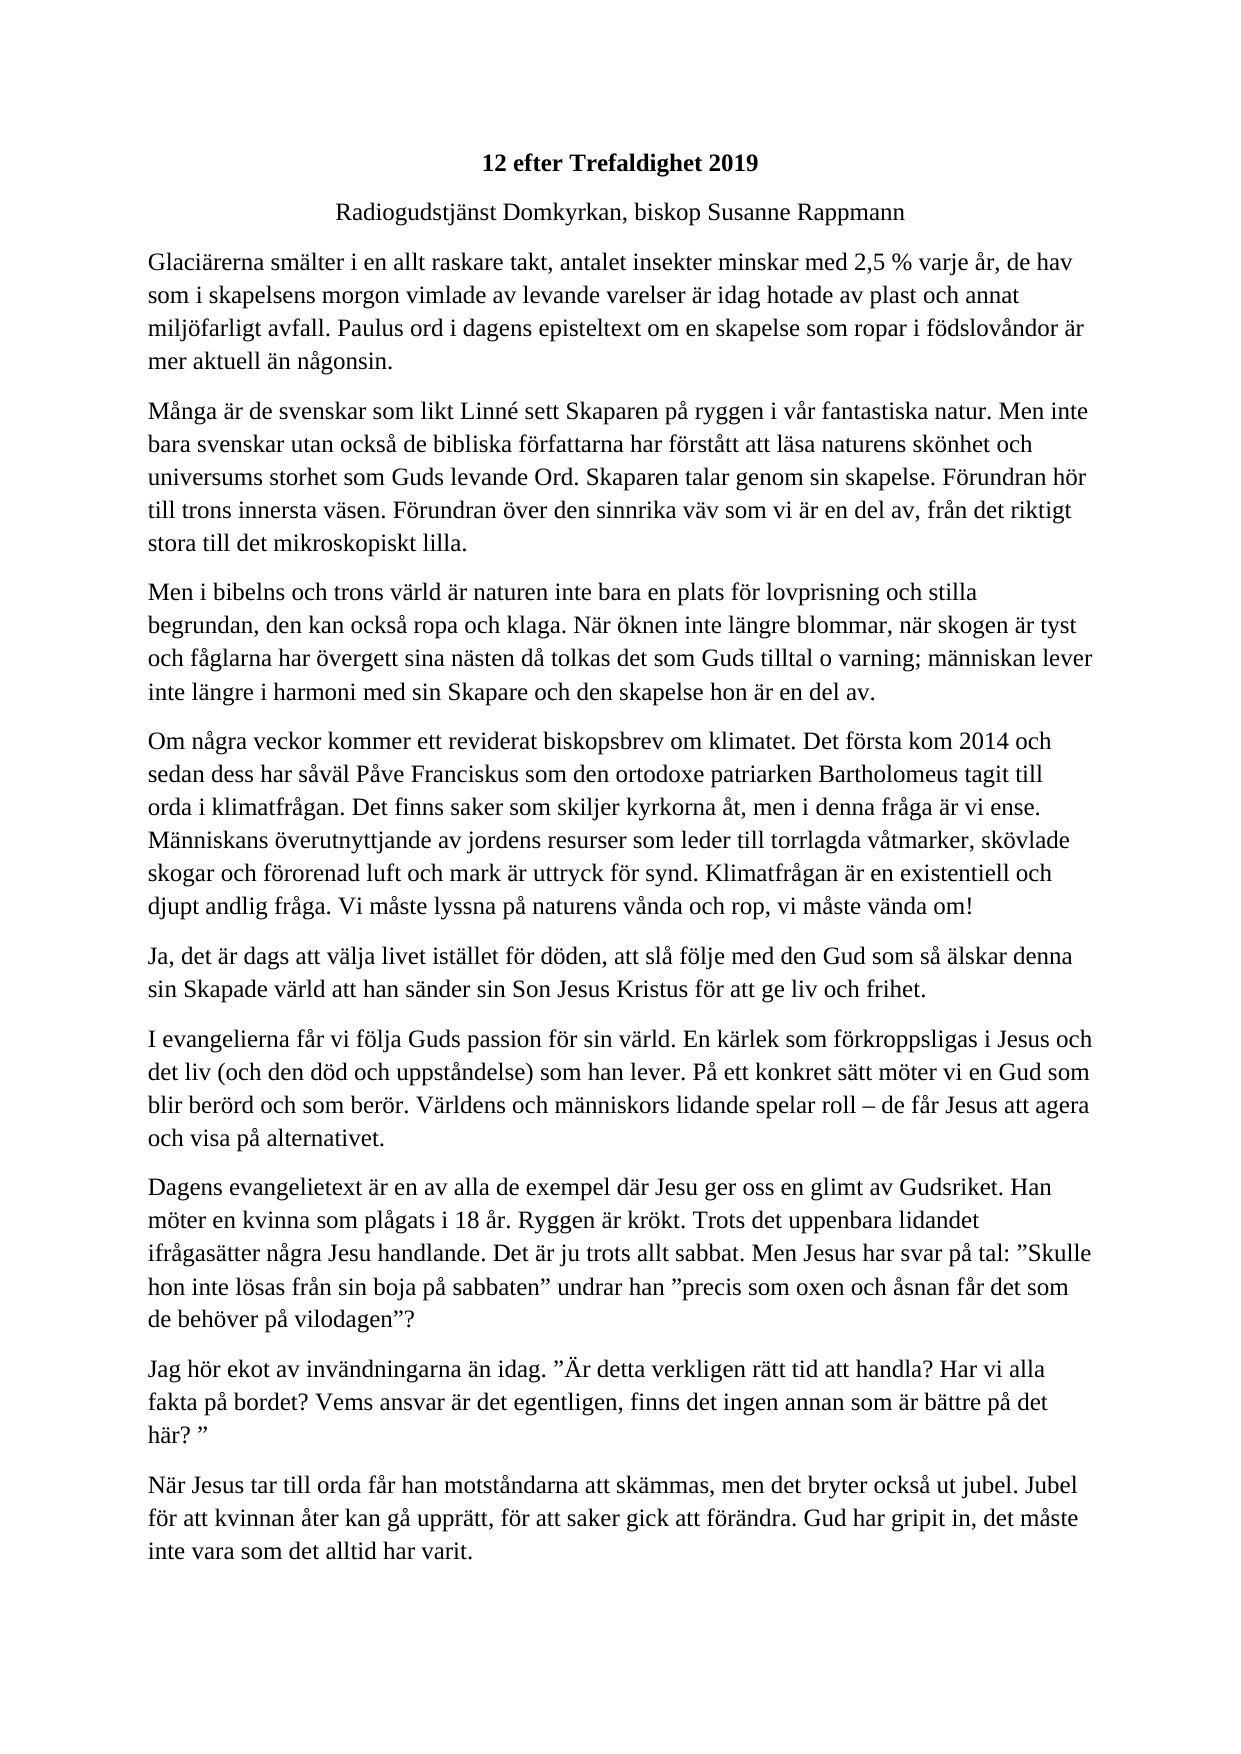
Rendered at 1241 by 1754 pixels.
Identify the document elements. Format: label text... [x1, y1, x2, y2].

text Jag hör ekot av invändningarna än idag. ”Är detta verkligen rätt tid att handla? Har vi alla fakta på bordet? Vems ansvar är det egentligen, finns det ingen annan som är bättre på det här? ” [148, 1354, 1093, 1449]
text Många är de svenskar som likt Linné sett Skaparen på ryggen i vår fantastiska natur. Men inte bara svenskar utan också de bibliska författarna har förstått att läsa naturens skönhet och universums storhet som Guds levande Ord. Skaparen talar genom sin skapelse. Förundran hör till trons innersta väsen. Förundran över den sinnrika väv som vi är en del av, från det riktigt stora till det mikroskopiskt lilla. [148, 396, 1093, 557]
text Dagens evangelietext är en av alla de exempel där Jesu ger oss en glimt av Gudsriket. Han möter en kvinna som plågats i 18 år. Ryggen är krökt. Trots det uppenbara lidandet ifrågasätter några Jesu handlande. Det är ju trots allt sabbat. Men Jesus har svar på tal: ”Skulle hon inte lösas från sin boja på sabbaten” undrar han ”precis som oxen och åsnan får det som de behöver på vilodagen”? [148, 1172, 1093, 1333]
text Men i bibelns och trons värld är naturen inte bara en plats för lovprisning och stilla begrundan, den kan också ropa och klaga. När öknen inte längre blommar, när skogen är tyst och fåglarna har övergett sina nästen då tolkas det som Guds tilltal o varning; människan lever inte längre i harmoni med sin Skapare och den skapelse hon är en del av. [148, 577, 1093, 705]
text I evangelierna får vi följa Guds passion för sin värld. En kärlek som förkroppsligas i Jesus och det liv (och den död och uppståndelse) som han lever. På ett konkret sätt möter vi en Gud som blir berörd och som berör. Världens och människors lidande spelar roll – de får Jesus att agera och visa på alternativet. [148, 1024, 1093, 1152]
text 12 efter Trefaldighet 2019 [148, 148, 1093, 176]
text Glaciärerna smälter i en allt raskare takt, antalet insekter minskar med 2,5 % varje år, de hav som i skapelsens morgon vimlade av levande varelser är idag hotade av plast och annat miljöfarligt avfall. Paulus ord i dagens episteltext om en skapelse som ropar i födslovåndor är mer aktuell än någonsin. [148, 247, 1093, 375]
text När Jesus tar till orda får han motståndarna att skämmas, men det bryter också ut jubel. Jubel för att kvinnan åter kan gå upprätt, för att saker gick att förändra. Gud har gripit in, det måste inte vara som det alltid har varit. [148, 1470, 1093, 1565]
text Om några veckor kommer ett reviderat biskopsbrev om klimatet. Det första kom 2014 och sedan dess har såväl Påve Franciskus som den ortodoxe patriarken Bartholomeus tagit till orda i klimatfrågan. Det finns saker som skiljer kyrkorna åt, men i denna fråga är vi ense. Människans överutnyttjande av jordens resurser som leder till torrlagda våtmarker, skövlade skogar och förorenad luft och mark är uttryck för synd. Klimatfrågan är en existentiell och djupt andlig fråga. Vi måste lyssna på naturens vånda och rop, vi måste vända om! [148, 726, 1093, 920]
text Radiogudstjänst Domkyrkan, biskop Susanne Rappmann [148, 197, 1093, 226]
text Ja, det är dags att välja livet istället för döden, att slå följe med den Gud som så älskar denna sin Skapade värld att han sänder sin Son Jesus Kristus för att ge liv och frihet. [148, 941, 1093, 1003]
